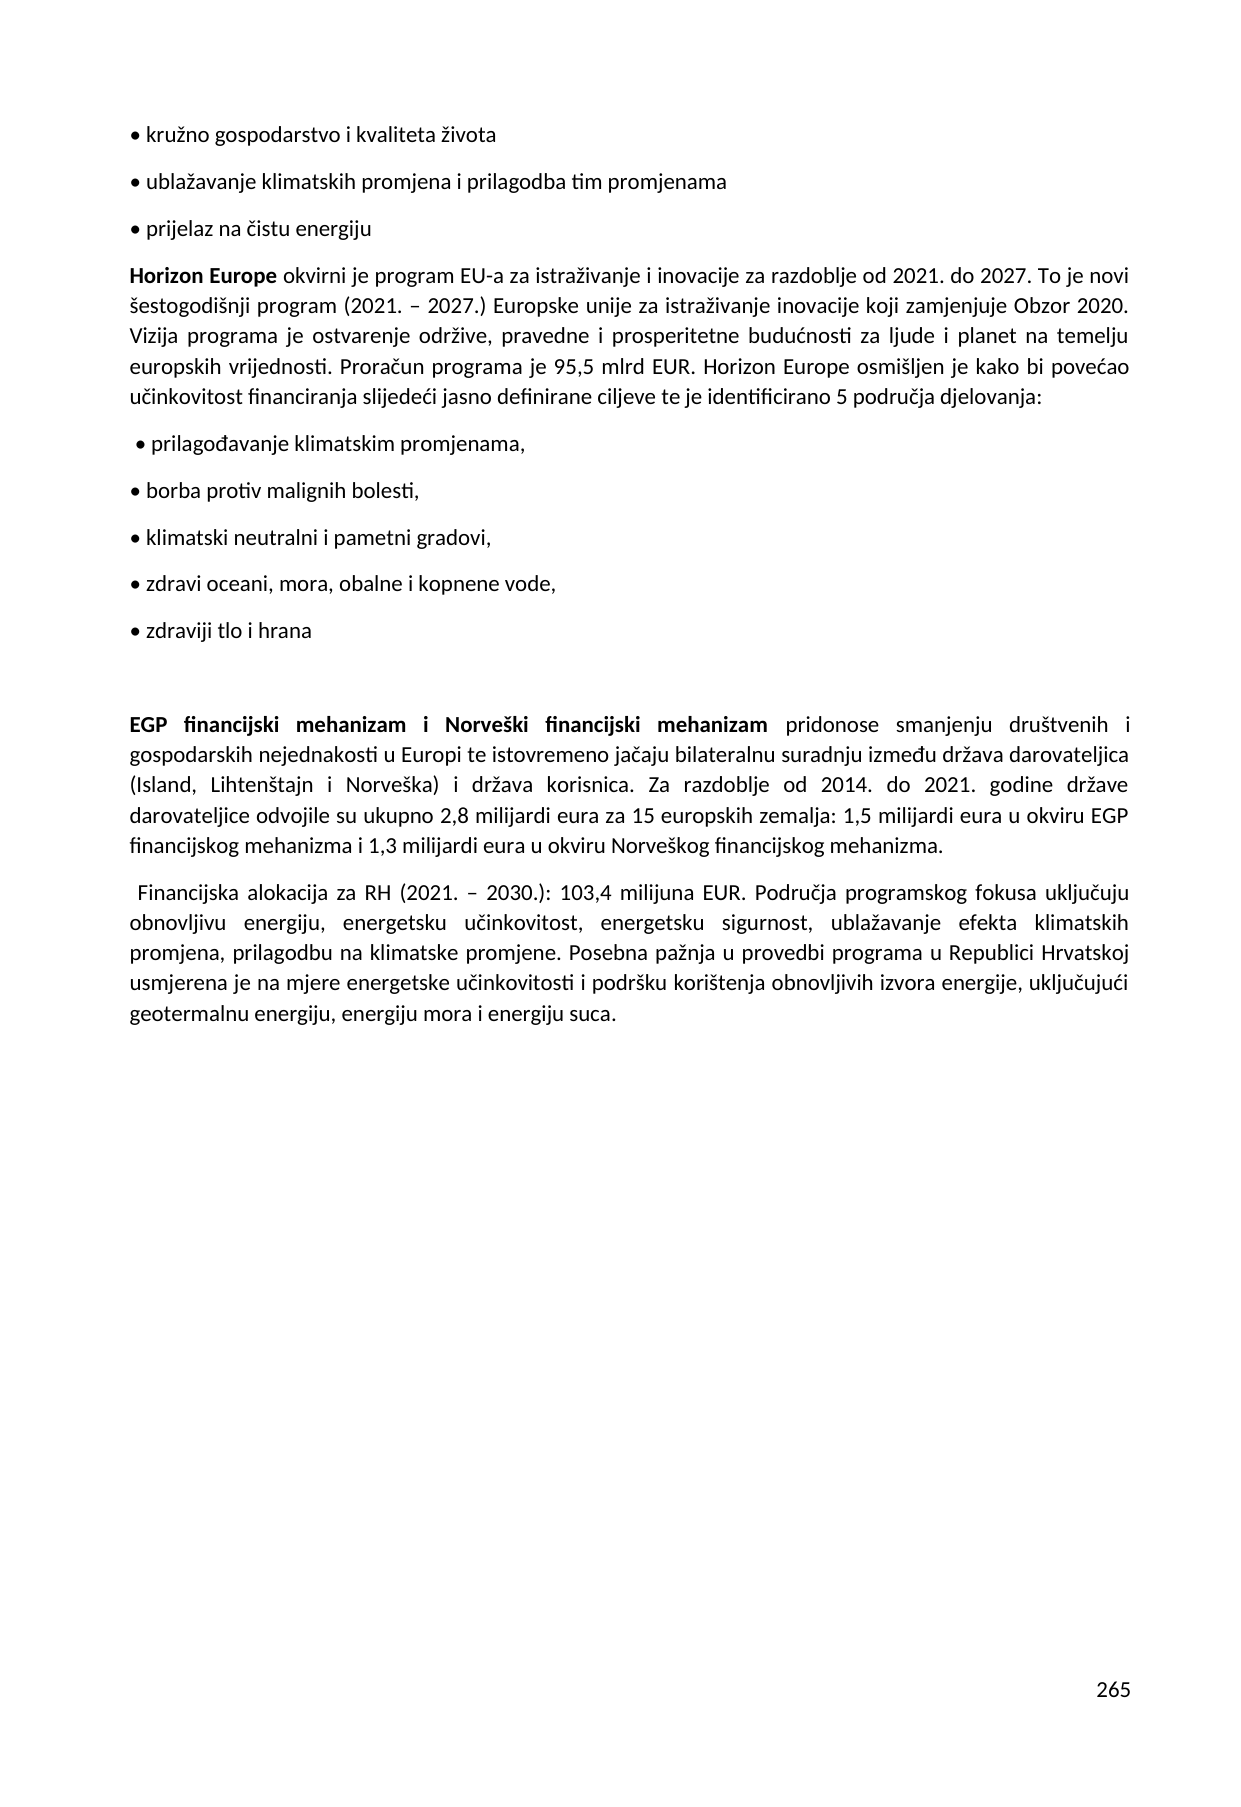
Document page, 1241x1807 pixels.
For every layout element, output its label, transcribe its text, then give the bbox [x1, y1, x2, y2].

text Horizon Europe okvirni je program EU-a za istraživanje i inovacije za razdoblje od 2021. do 2027. To je novi šestogodišnji program (2021. – 2027.) Europske unije za istraživanje inovacije koji zamjenjuje Obzor 2020. Vizija programa je ostvarenje održive, pravedne i prosperitetne budućnosti za ljude i planet na temelju europskih vrijednosti. Proračun programa je 95,5 mlrd EUR. Horizon Europe osmišljen je kako bi povećao učinkovitost financiranja slijedeći jasno definirane ciljeve te je identificirano 5 područja djelovanja: [129, 261, 1131, 410]
text • prijelaz na čistu energiju [129, 214, 1131, 242]
text EGP financijski mehanizam i Norveški financijski mehanizam pridonose smanjenju društvenih i gospodarskih nejednakosti u Europi te istovremeno jačaju bilateralnu suradnju između država darovateljica (Island, Lihtenštajn i Norveška) i država korisnica. Za razdoblje od 2014. do 2021. godine države darovateljice odvojile su ukupno 2,8 milijardi eura za 15 europskih zemalja: 1,5 milijardi eura u okviru EGP financijskog mehanizma i 1,3 milijardi eura u okviru Norveškog financijskog mehanizma. [129, 710, 1131, 859]
text • zdraviji tlo i hrana [129, 616, 1131, 644]
text • zdravi oceani, mora, obalne i kopnene vode, [129, 569, 1131, 597]
text • klimatski neutralni i pametni gradovi, [129, 523, 1131, 551]
text • borba protiv malignih bolesti, [129, 476, 1131, 504]
text Financijska alokacija za RH (2021. – 2030.): 103,4 milijuna EUR. Područja programskog fokusa uključuju obnovljivu energiju, energetsku učinkovitost, energetsku sigurnost, ublažavanje efekta klimatskih promjena, prilagodbu na klimatske promjene. Posebna pažnja u provedbi programa u Republici Hrvatskoj usmjerena je na mjere energetske učinkovitosti i podršku korištenja obnovljivih izvora energije, uključujući geotermalnu energiju, energiju mora i energiju suca. [129, 878, 1131, 1027]
text • ublažavanje klimatskih promjena i prilagodba tim promjenama [129, 167, 1131, 195]
text • prilagođavanje klimatskim promjenama, [129, 429, 1131, 457]
text • kružno gospodarstvo i kvaliteta života [129, 121, 1131, 148]
